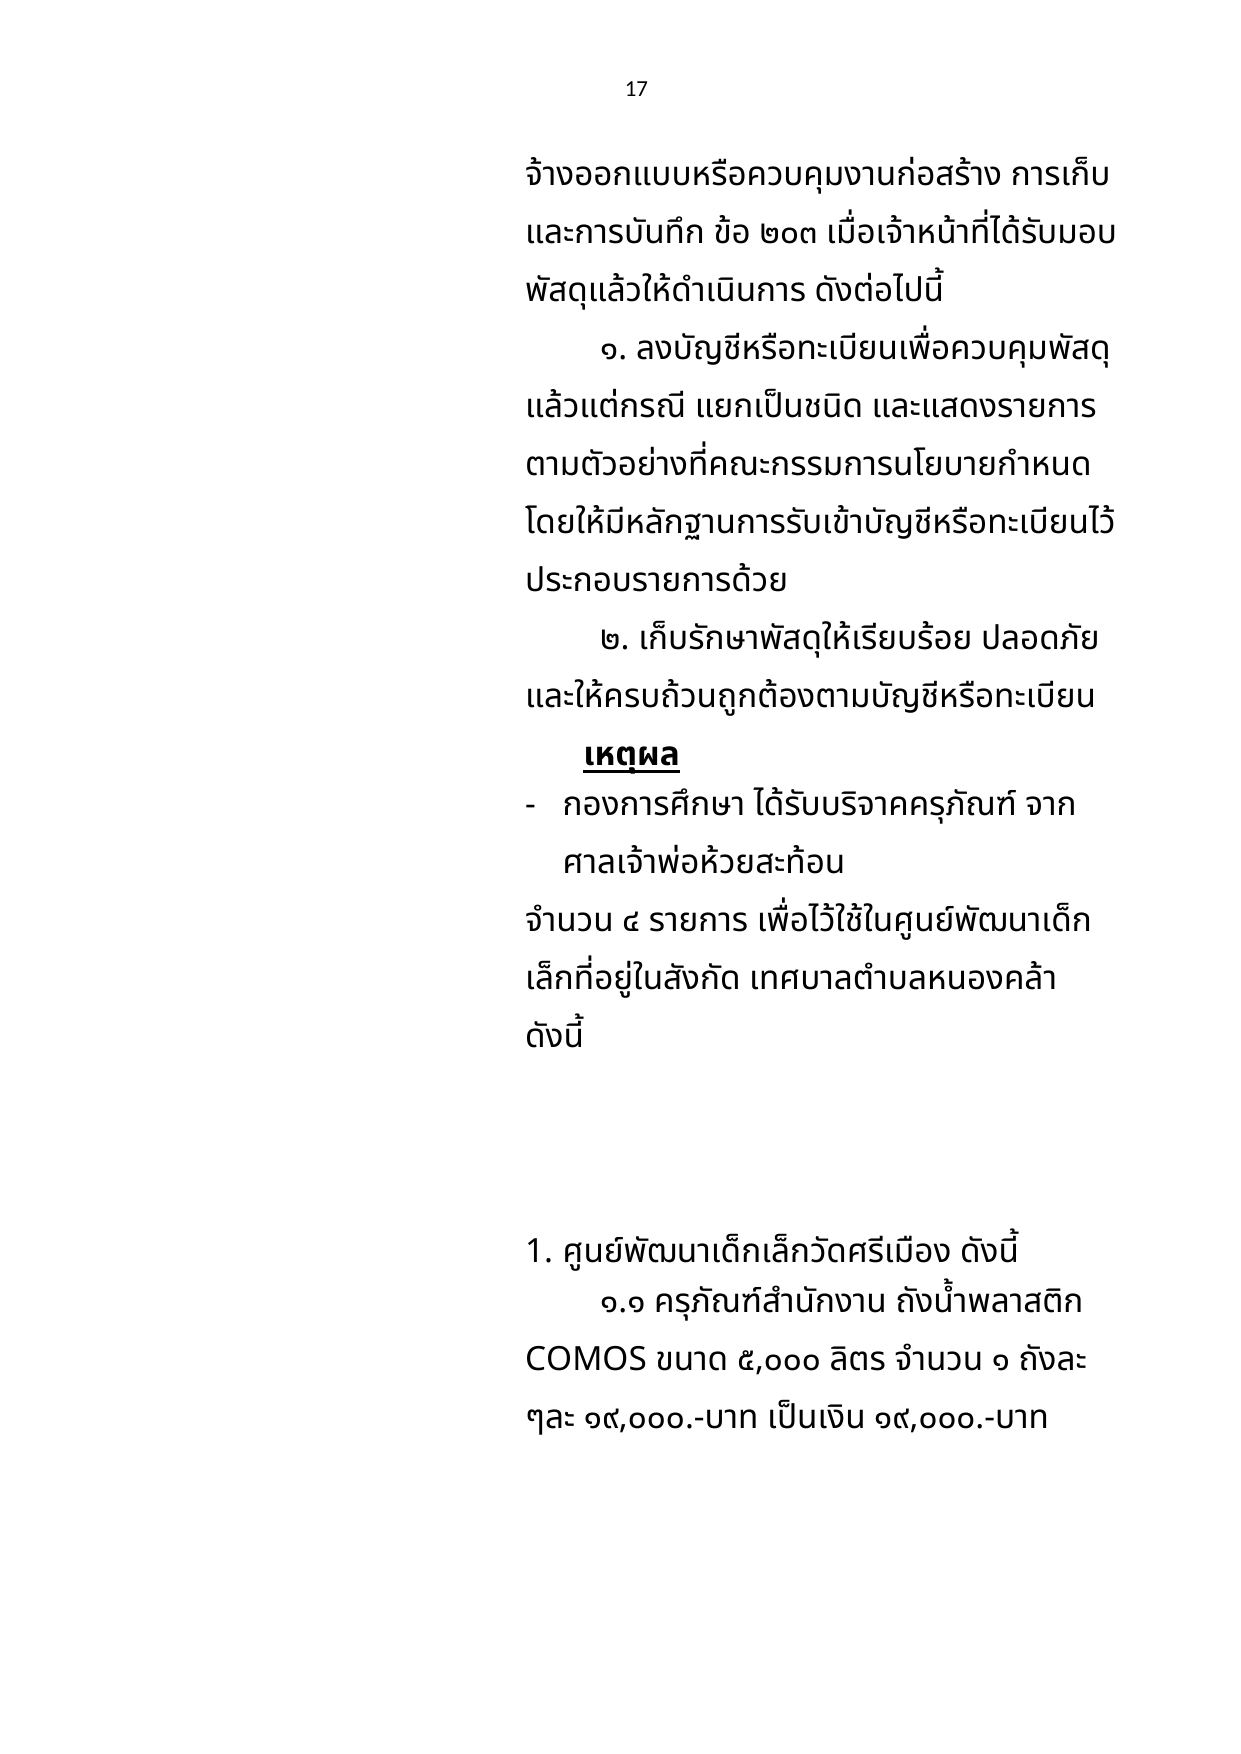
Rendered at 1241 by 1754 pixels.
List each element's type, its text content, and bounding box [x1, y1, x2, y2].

text ๑. ลงบัญชีหรือทะเบียนเพื่อควบคุมพัสดุแล้วแต่กรณี แยกเป็นชนิด และแสดงรายการตามตัวอย่างที่คณะกรรมการนโยบายกำหนด โดยให้มีหลักฐานการรับเข้าบัญชีหรือทะเบียนไว้ประกอบรายการด้วย [525, 324, 1122, 606]
text ๑.๑ ครุภัณฑ์สำนักงาน ถังน้ำพลาสติก COMOS ขนาด ๕,๐๐๐ ลิตร จำนวน ๑ ถังละ ๆละ ๑๙,๐๐๐.-บาท เป็นเงิน ๑๙,๐๐๐.-บาท [525, 1277, 1137, 1444]
text ๒. เก็บรักษาพัสดุให้เรียบร้อย ปลอดภัย และให้ครบถ้วนถูกต้องตามบัญชีหรือทะเบียน [525, 613, 1122, 722]
text เหตุผล [150, 729, 1122, 780]
text จำนวน ๔ รายการ เพื่อไว้ใช้ในศูนย์พัฒนาเด็กเล็กที่อยู่ในสังกัด เทศบาลตำบลหนองคล้า ดังนี้ [525, 896, 1122, 1062]
list กองการศึกษา ได้รับบริจาคครุภัณฑ์ จาก ศาลเจ้าพ่อห้วยสะท้อน [525, 780, 1122, 888]
list ศูนย์พัฒนาเด็กเล็กวัดศรีเมือง ดังนี้ [525, 1226, 1122, 1277]
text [525, 150, 1122, 316]
